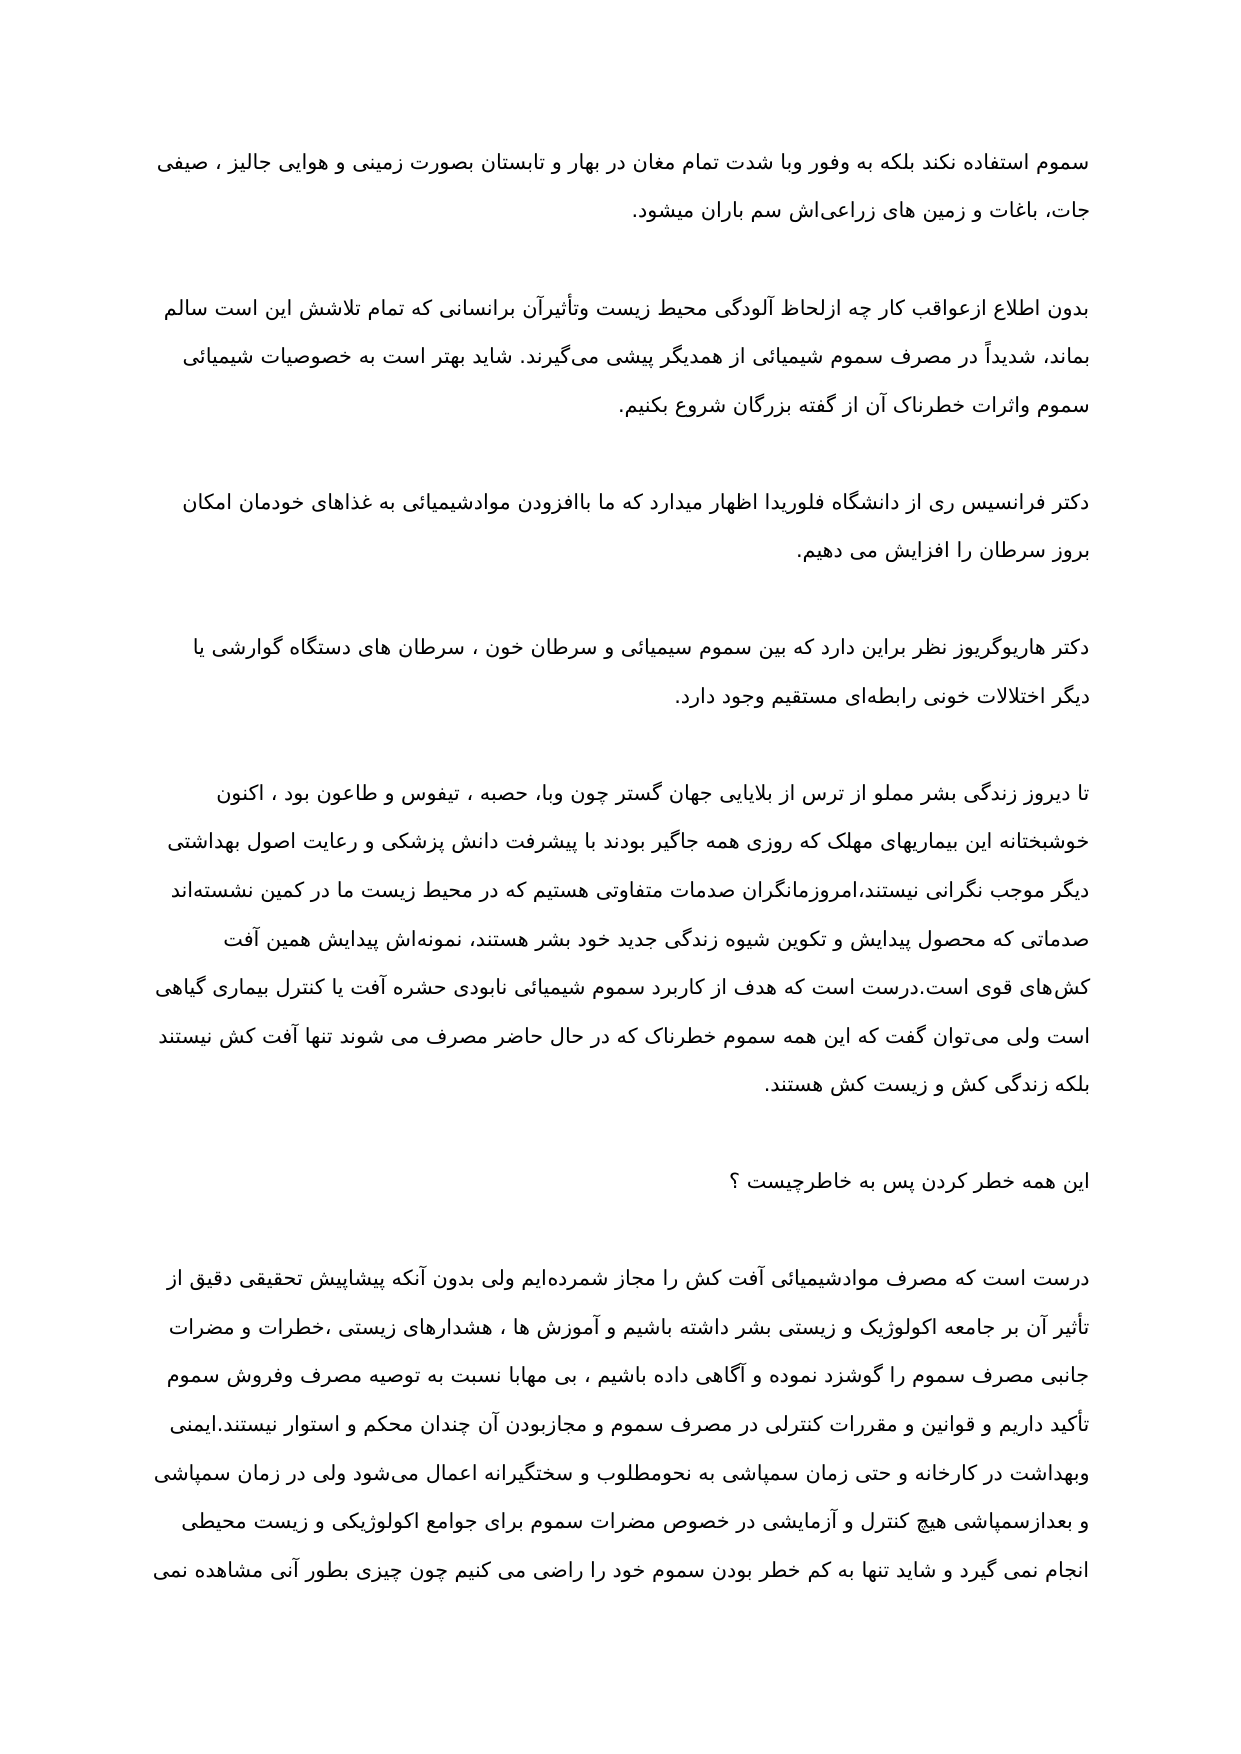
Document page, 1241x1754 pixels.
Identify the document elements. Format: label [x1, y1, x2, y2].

text [150, 150, 1090, 1582]
